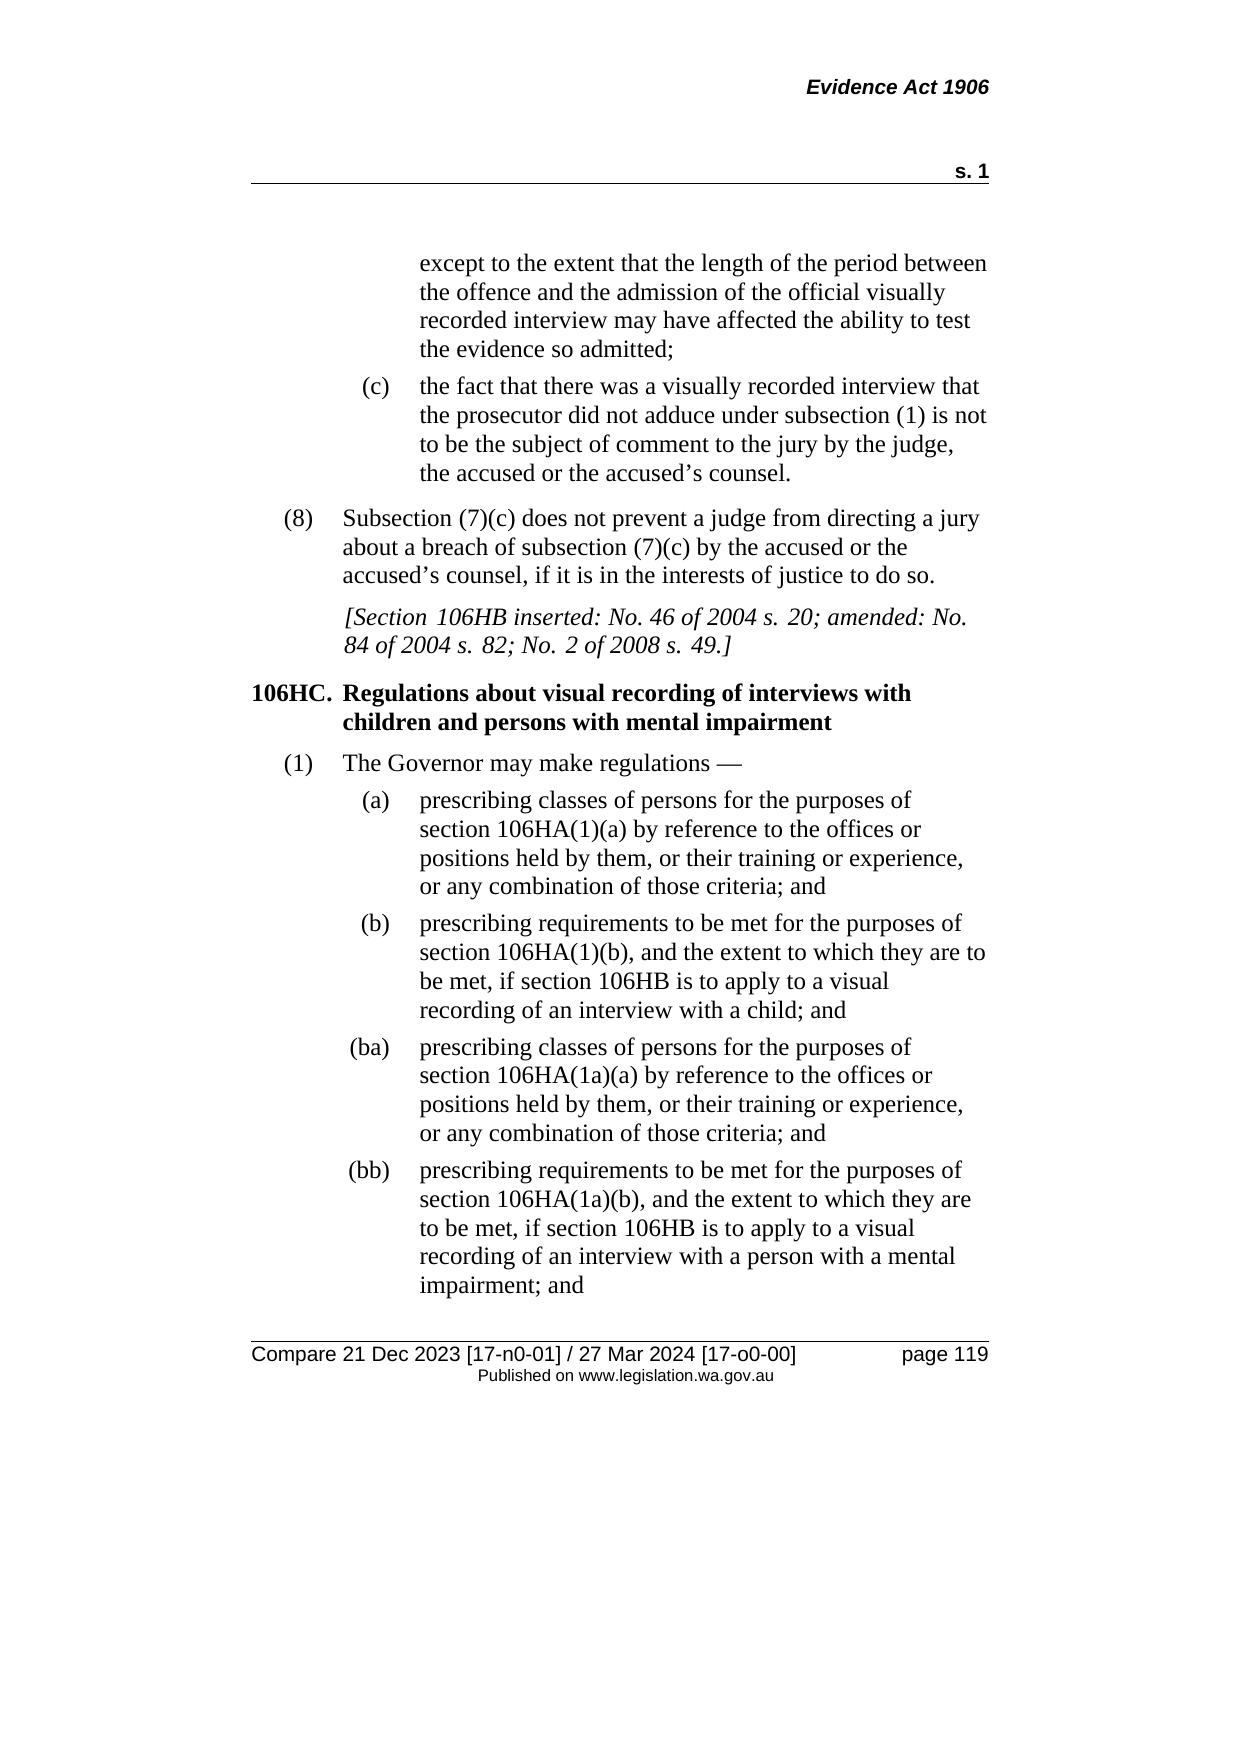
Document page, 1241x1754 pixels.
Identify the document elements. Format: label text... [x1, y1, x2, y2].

text (b) prescribing requirements to be met for the purposes of section 106HA(1)(b), and the extent to which they are to be met, if section 106HB is to apply to a visual recording of an interview with a child; and [251, 908, 989, 1023]
subtitle 106HC. Regulations about visual recording of interviews with children and persons with mental impairment [251, 678, 989, 736]
text (1) The Governor may make regulations — [251, 748, 989, 777]
text [Section 106HB inserted: No. 46 of 2004 s. 20; amended: No. 84 of 2004 s. 82; No. 2 of 2008 s. 49.] [251, 602, 989, 659]
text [251, 248, 989, 363]
text (bb) prescribing requirements to be met for the purposes of section 106HA(1a)(b), and the extent to which they are to be met, if section 106HB is to apply to a visual recording of an interview with a person with a mental impairment; and [251, 1155, 989, 1299]
text (c) the fact that there was a visually recorded interview that the prosecutor did not adduce under subsection (1) is not to be the subject of comment to the jury by the judge, the accused or the accused’s counsel. [251, 371, 989, 486]
text (ba) prescribing classes of persons for the purposes of section 106HA(1a)(a) by reference to the offices or positions held by them, or their training or experience, or any combination of those criteria; and [251, 1032, 989, 1147]
text (a) prescribing classes of persons for the purposes of section 106HA(1)(a) by reference to the offices or positions held by them, or their training or experience, or any combination of those criteria; and [251, 785, 989, 900]
text (8) Subsection (7)(c) does not prevent a judge from directing a jury about a breach of subsection (7)(c) by the accused or the accused’s counsel, if it is in the interests of justice to do so. [251, 503, 989, 589]
